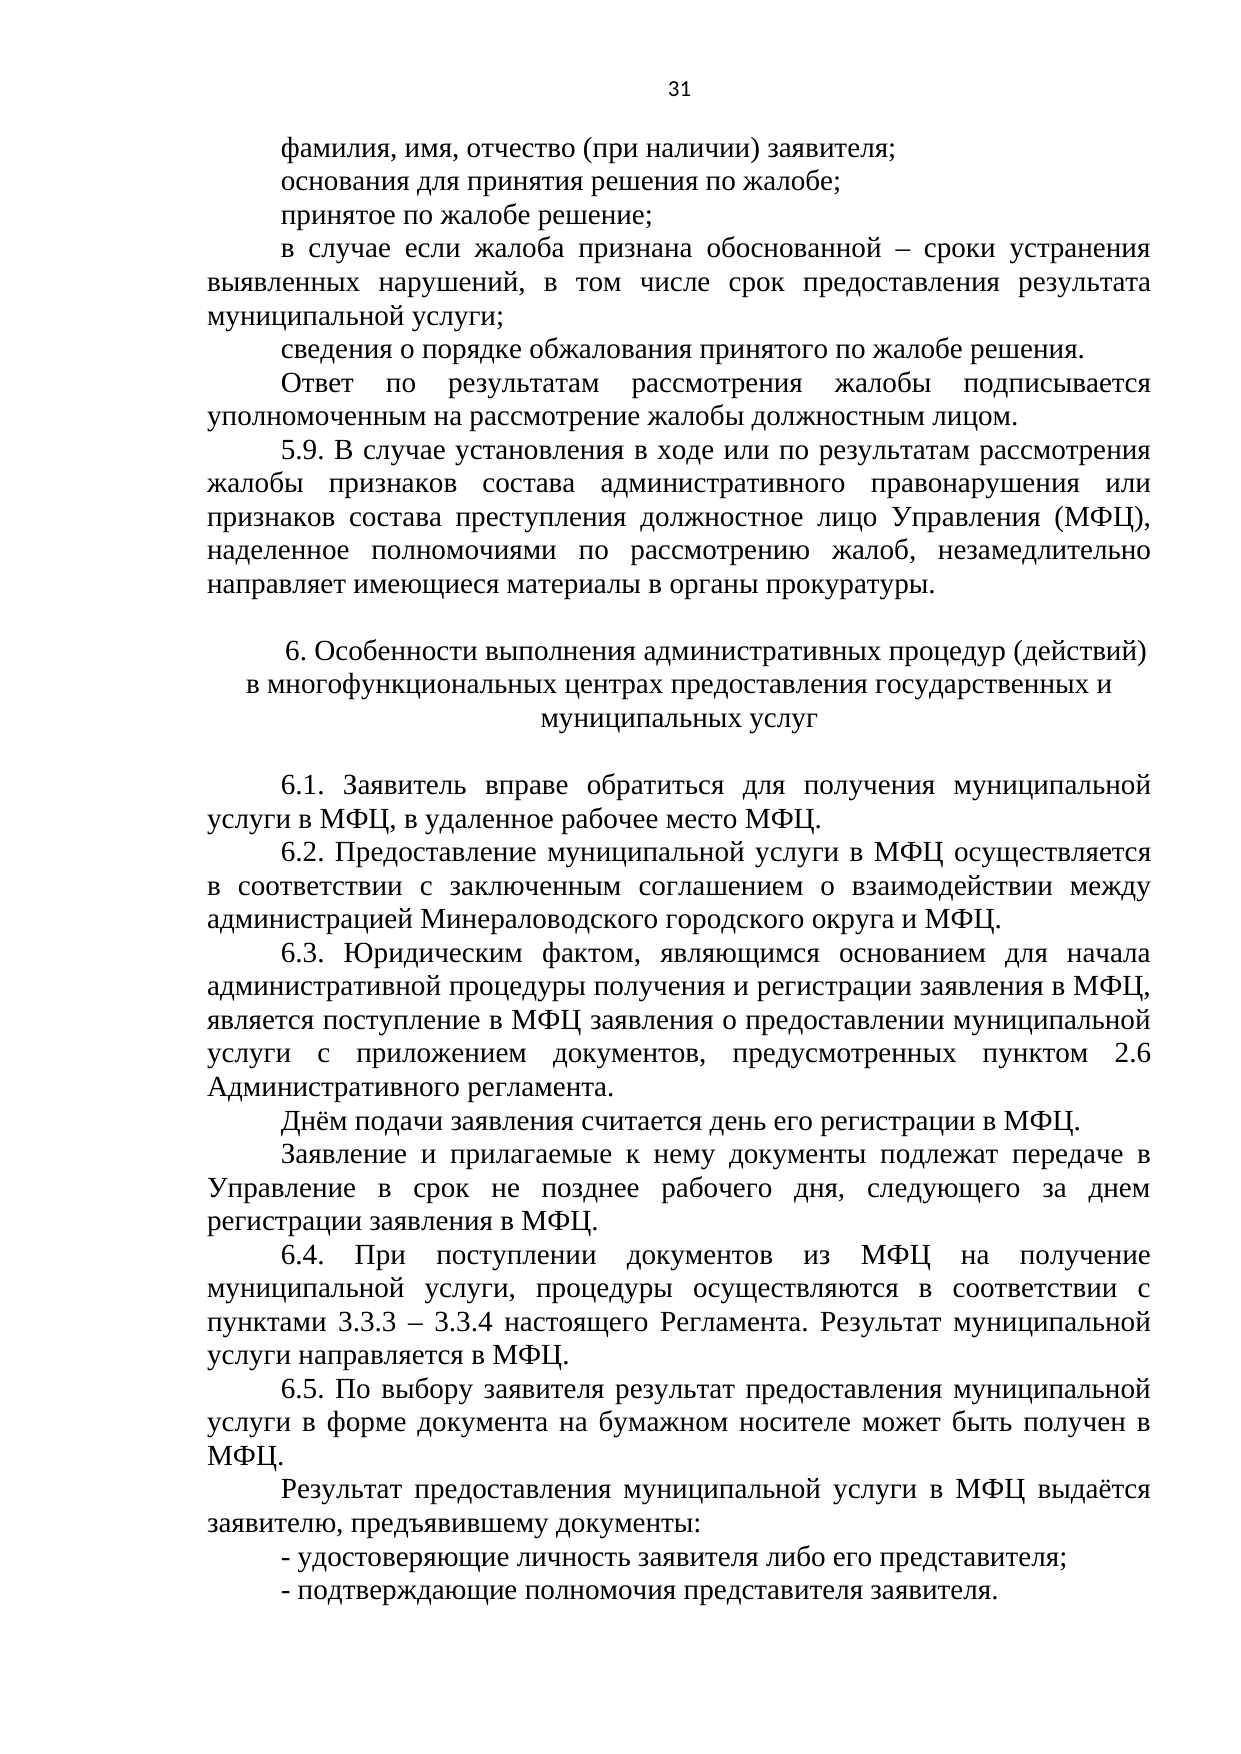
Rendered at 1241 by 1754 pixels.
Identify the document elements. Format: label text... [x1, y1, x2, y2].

text 6.4. При поступлении документов из МФЦ на получение муниципальной услуги, процедуры осуществляются в соответствии с пунктами 3.3.3 – 3.3.4 настоящего Регламента. Результат муниципальной услуги направляется в МФЦ. [207, 1237, 1152, 1371]
text основания для принятия решения по жалобе; [207, 163, 1152, 197]
text Днём подачи заявления считается день его регистрации в МФЦ. [207, 1103, 1152, 1136]
text сведения о порядке обжалования принятого по жалобе решения. [207, 331, 1152, 365]
text - удостоверяющие личность заявителя либо его представителя; [207, 1539, 1152, 1572]
text 6.5. По выбору заявителя результат предоставления муниципальной услуги в форме документа на бумажном носителе может быть получен в МФЦ. [207, 1371, 1152, 1472]
text фамилия, имя, отчество (при наличии) заявителя; [207, 130, 1152, 163]
text 6.1. Заявитель вправе обратиться для получения муниципальной услуги в МФЦ, в удаленное рабочее место МФЦ. [207, 767, 1152, 834]
text в случае если жалоба признана обоснованной – сроки устранения выявленных нарушений, в том числе срок предоставления результата муниципальной услуги; [207, 231, 1152, 331]
text Результат предоставления муниципальной услуги в МФЦ выдаётся заявителю, предъявившему документы: [207, 1472, 1152, 1539]
text 5.9. В случае установления в ходе или по результатам рассмотрения жалобы признаков состава административного правонарушения или признаков состава преступления должностное лицо Управления (МФЦ), наделенное полномочиями по рассмотрению жалоб, незамедлительно направляет имеющиеся материалы в органы прокуратуры. [207, 432, 1152, 599]
text принятое по жалобе решение; [207, 197, 1152, 231]
text - подтверждающие полномочия представителя заявителя. [207, 1572, 1152, 1606]
text 6. Особенности выполнения административных процедур (действий) в многофункциональных центрах предоставления государственных и муниципальных услуг [207, 633, 1152, 734]
text Ответ по результатам рассмотрения жалобы подписывается уполномоченным на рассмотрение жалобы должностным лицом. [207, 365, 1152, 432]
text 6.3. Юридическим фактом, являющимся основанием для начала административной процедуры получения и регистрации заявления в МФЦ, является поступление в МФЦ заявления о предоставлении муниципальной услуги с приложением документов, предусмотренных пунктом 2.6 Административного регламента. [207, 935, 1152, 1103]
text 6.2. Предоставление муниципальной услуги в МФЦ осуществляется в соответствии с заключенным соглашением о взаимодействии между администрацией Минераловодского городского округа и МФЦ. [207, 834, 1152, 935]
text Заявление и прилагаемые к нему документы подлежат передаче в Управление в срок не позднее рабочего дня, следующего за днем регистрации заявления в МФЦ. [207, 1136, 1152, 1237]
